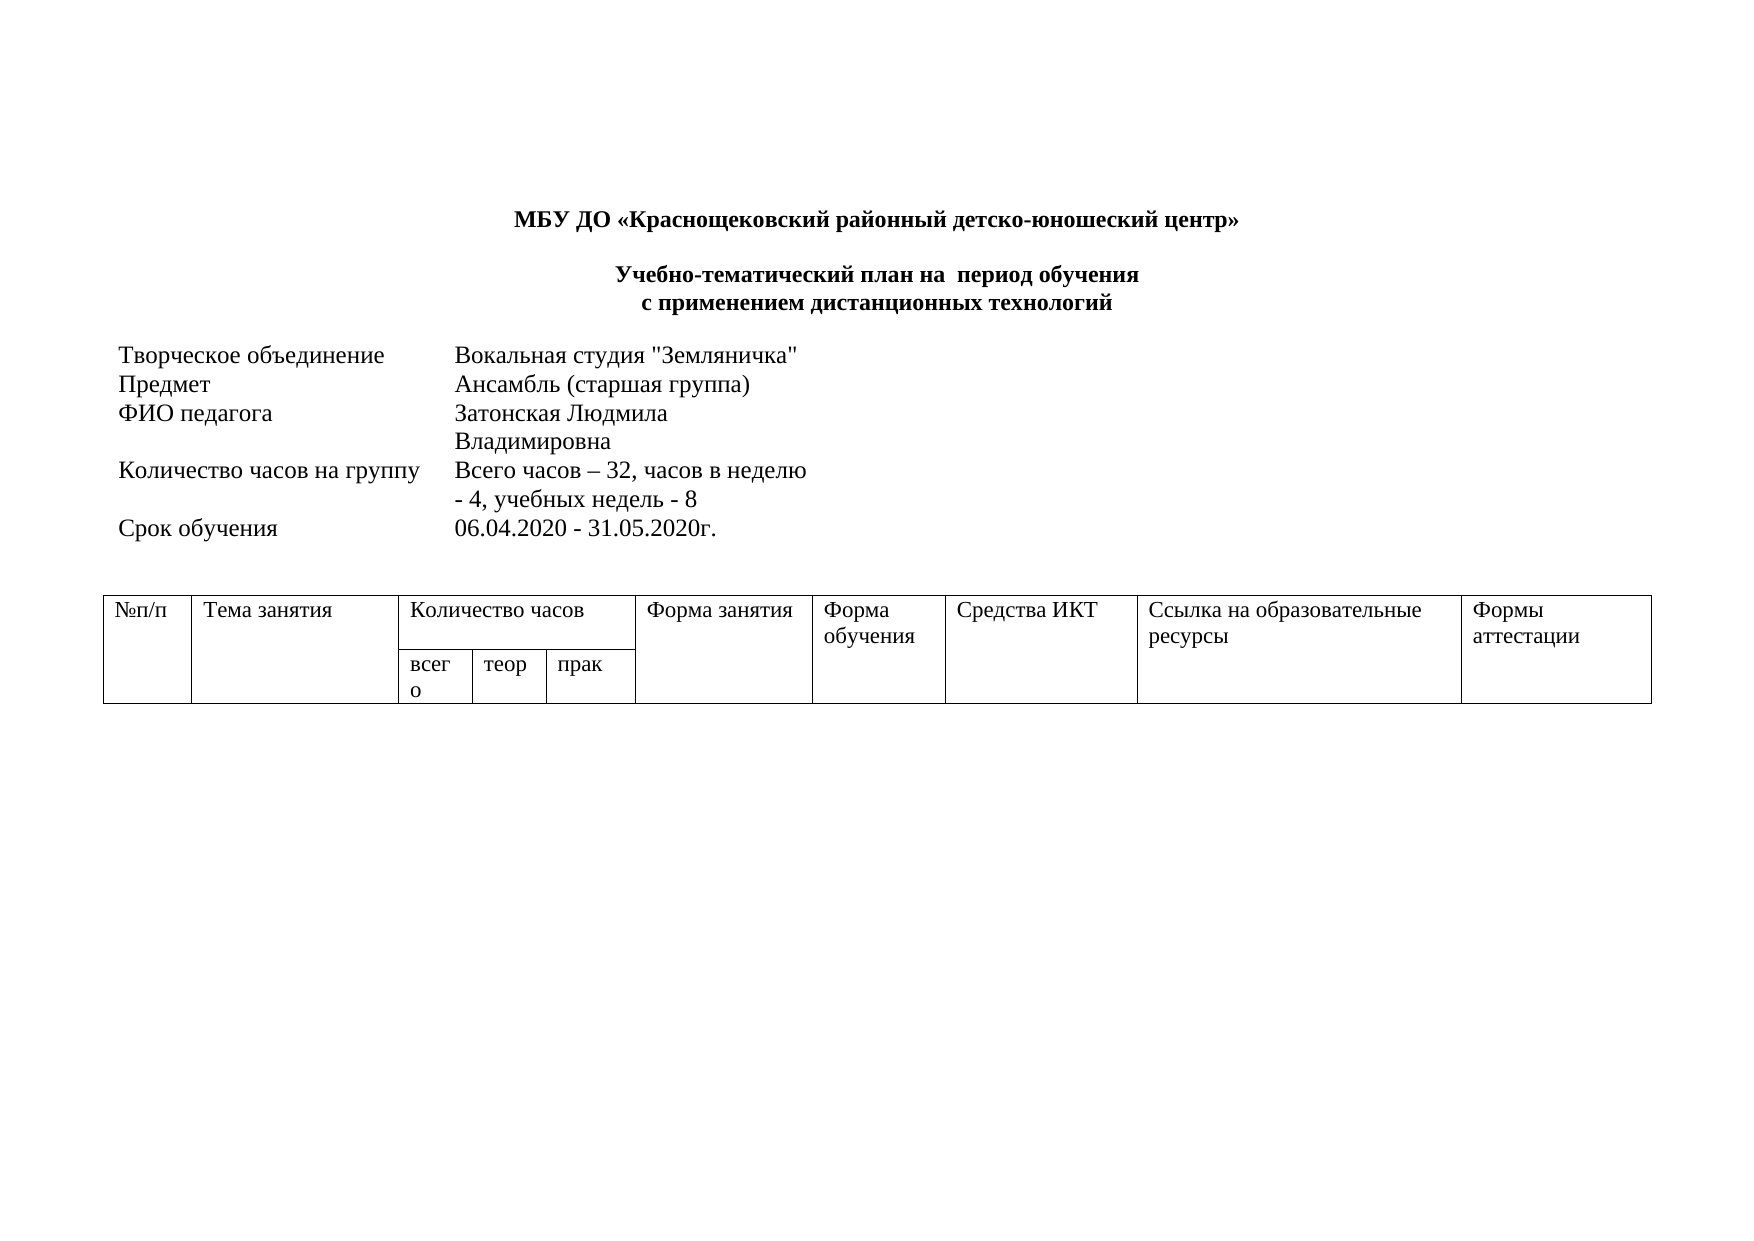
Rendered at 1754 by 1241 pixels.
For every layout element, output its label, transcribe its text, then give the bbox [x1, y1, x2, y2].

table_header Творческое объединение [107, 340, 443, 369]
table_cell Затонская Людмила Владимировна Всего часов – 32, часов в неделю - 4, учебных недель - 8 [443, 398, 827, 513]
table_header Формы аттестации [1462, 596, 1651, 703]
table_cell прак [547, 650, 635, 703]
table_cell Ансамбль (старшая группа) [443, 369, 827, 398]
text Учебно-тематический план на период обучения [118, 260, 1636, 288]
table_header №п/п [104, 596, 191, 703]
table_cell Срок обучения [107, 513, 443, 541]
table_header Форма занятия [636, 596, 812, 703]
table_header Средства ИКТ [946, 596, 1137, 703]
table_cell всего [399, 650, 472, 703]
table_header Тема занятия [192, 596, 398, 703]
table_cell 06.04.2020 - 31.05.2020г. [443, 513, 827, 541]
text с применением дистанционных технологий [118, 288, 1636, 315]
table_header Ссылка на образовательные ресурсы [1138, 596, 1461, 703]
table_cell ФИО педагога Количество часов на группу [107, 398, 443, 513]
table_header Количество часов [399, 596, 635, 649]
table_cell Предмет [107, 369, 443, 398]
table_header Форма обучения [813, 596, 945, 703]
table_cell теор [473, 650, 546, 703]
table_header Вокальная студия "Земляничка" [443, 340, 827, 369]
text МБУ ДО «Краснощековский районный детско-юношеский центр» [118, 205, 1636, 232]
